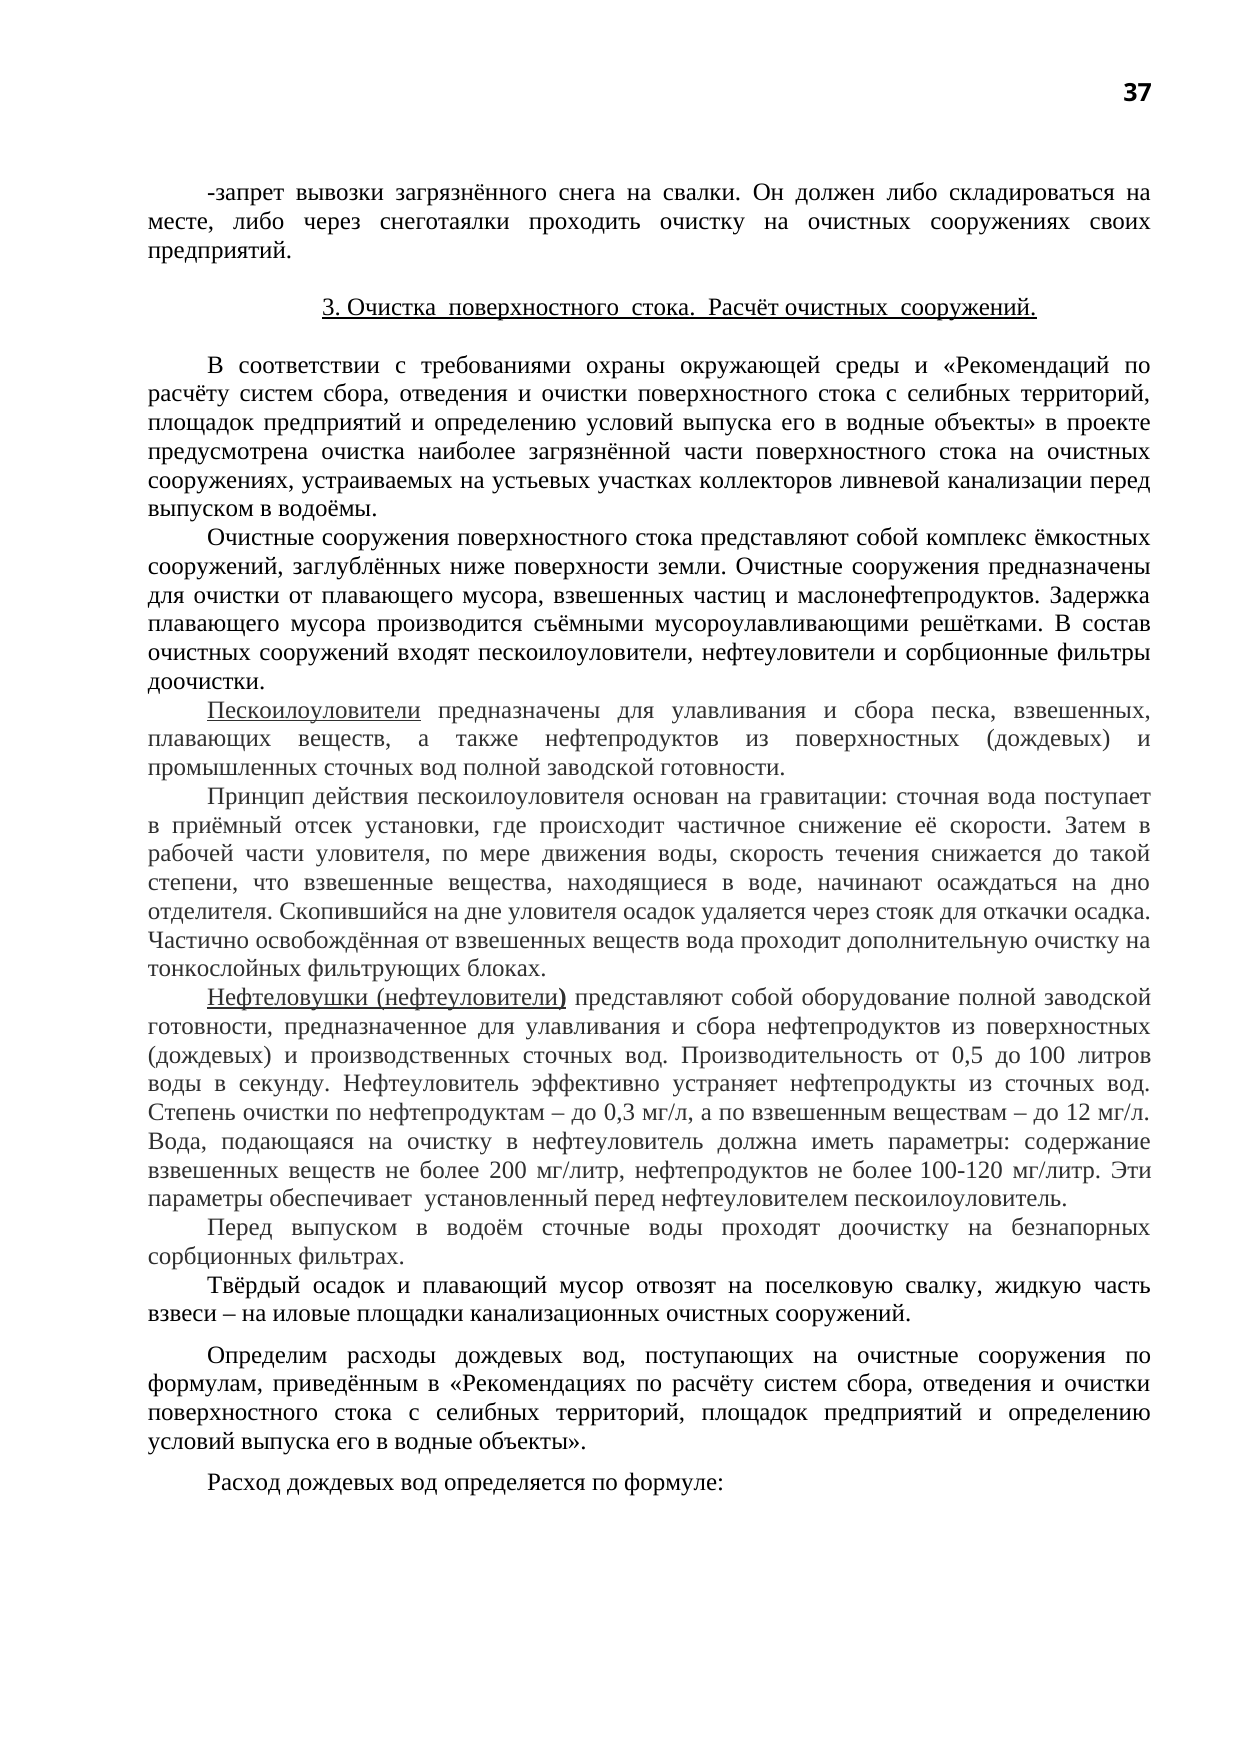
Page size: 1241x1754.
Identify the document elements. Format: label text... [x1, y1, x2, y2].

text Расход дождевых вод определяется по формуле: [148, 1467, 1152, 1496]
text Определим расходы дождевых вод, поступающих на очистные сооружения по формулам, приведённым в «Рекомендациях по расчёту систем сбора, отведения и очистки поверхностного стока с селибных территорий, площадок предприятий и определению условий выпуска его в водные объекты». [148, 1340, 1152, 1455]
text Пескоилоуловители предназначены для улавливания и сбора песка, взвешенных, плавающих веществ, а также нефтепродуктов из поверхностных (дождевых) и промышленных сточных вод полной заводской готовности. [148, 695, 1152, 781]
text Твёрдый осадок и плавающий мусор отвозят на поселковую свалку, жидкую часть взвеси – на иловые площадки канализационных очистных сооружений. [148, 1270, 1152, 1327]
text Принцип действия пескоилоуловителя основан на гравитации: сточная вода поступает в приёмный отсек установки, где происходит частичное снижение её скорости. Затем в рабочей части уловителя, по мере движения воды, скорость течения снижается до такой степени, что взвешенные вещества, находящиеся в воде, начинают осаждаться на дно отделителя. Скопившийся на дне уловителя осадок удаляется через стояк для откачки осадка. Частично освобождённая от взвешенных веществ вода проходит дополнительную очистку на тонкослойных фильтрующих блоках. [148, 781, 1152, 982]
text -запрет вывозки загрязнённого снега на свалки. Он должен либо складироваться на месте, либо через снеготаялки проходить очистку на очистных сооружениях своих предприятий. [148, 177, 1152, 263]
text Нефтеловушки (нефтеуловители) представляют собой оборудование полной заводской готовности, предназначенное для улавливания и сбора нефтепродуктов из поверхностных (дождевых) и производственных сточных вод. Производительность от 0,5 до 100 литров воды в секунду. Нефтеуловитель эффективно устраняет нефтепродукты из сточных вод. Степень очистки по нефтепродуктам – до 0,3 мг/л, а по взвешенным веществам – до 12 мг/л. Вода, подающаяся на очистку в нефтеуловитель должна иметь параметры: содержание взвешенных веществ не более 200 мг/литр, нефтепродуктов не более 100-120 мг/литр. Эти параметры обеспечивает установленный перед нефтеуловителем пескоилоуловитель. [148, 982, 1152, 1212]
text 3. Очистка поверхностного стока. Расчёт очистных сооружений. [148, 292, 1152, 321]
text Перед выпуском в водоём сточные воды проходят доочистку на безнапорных сорбционных фильтрах. [148, 1212, 1152, 1270]
text В соответствии с требованиями охраны окружающей среды и «Рекомендаций по расчёту систем сбора, отведения и очистки поверхностного стока с селибных территорий, площадок предприятий и определению условий выпуска его в водные объекты» в проекте предусмотрена очистка наиболее загрязнённой части поверхностного стока на очистных сооружениях, устраиваемых на устьевых участках коллекторов ливневой канализации перед выпуском в водоёмы. [148, 350, 1152, 522]
text Очистные сооружения поверхностного стока представляют собой комплекс ёмкостных сооружений, заглублённых ниже поверхности земли. Очистные сооружения предназначены для очистки от плавающего мусора, взвешенных частиц и маслонефтепродуктов. Задержка плавающего мусора производится съёмными мусороулавливающими решётками. В состав очистных сооружений входят пескоилоуловители, нефтеуловители и сорбционные фильтры доочистки. [148, 522, 1152, 695]
